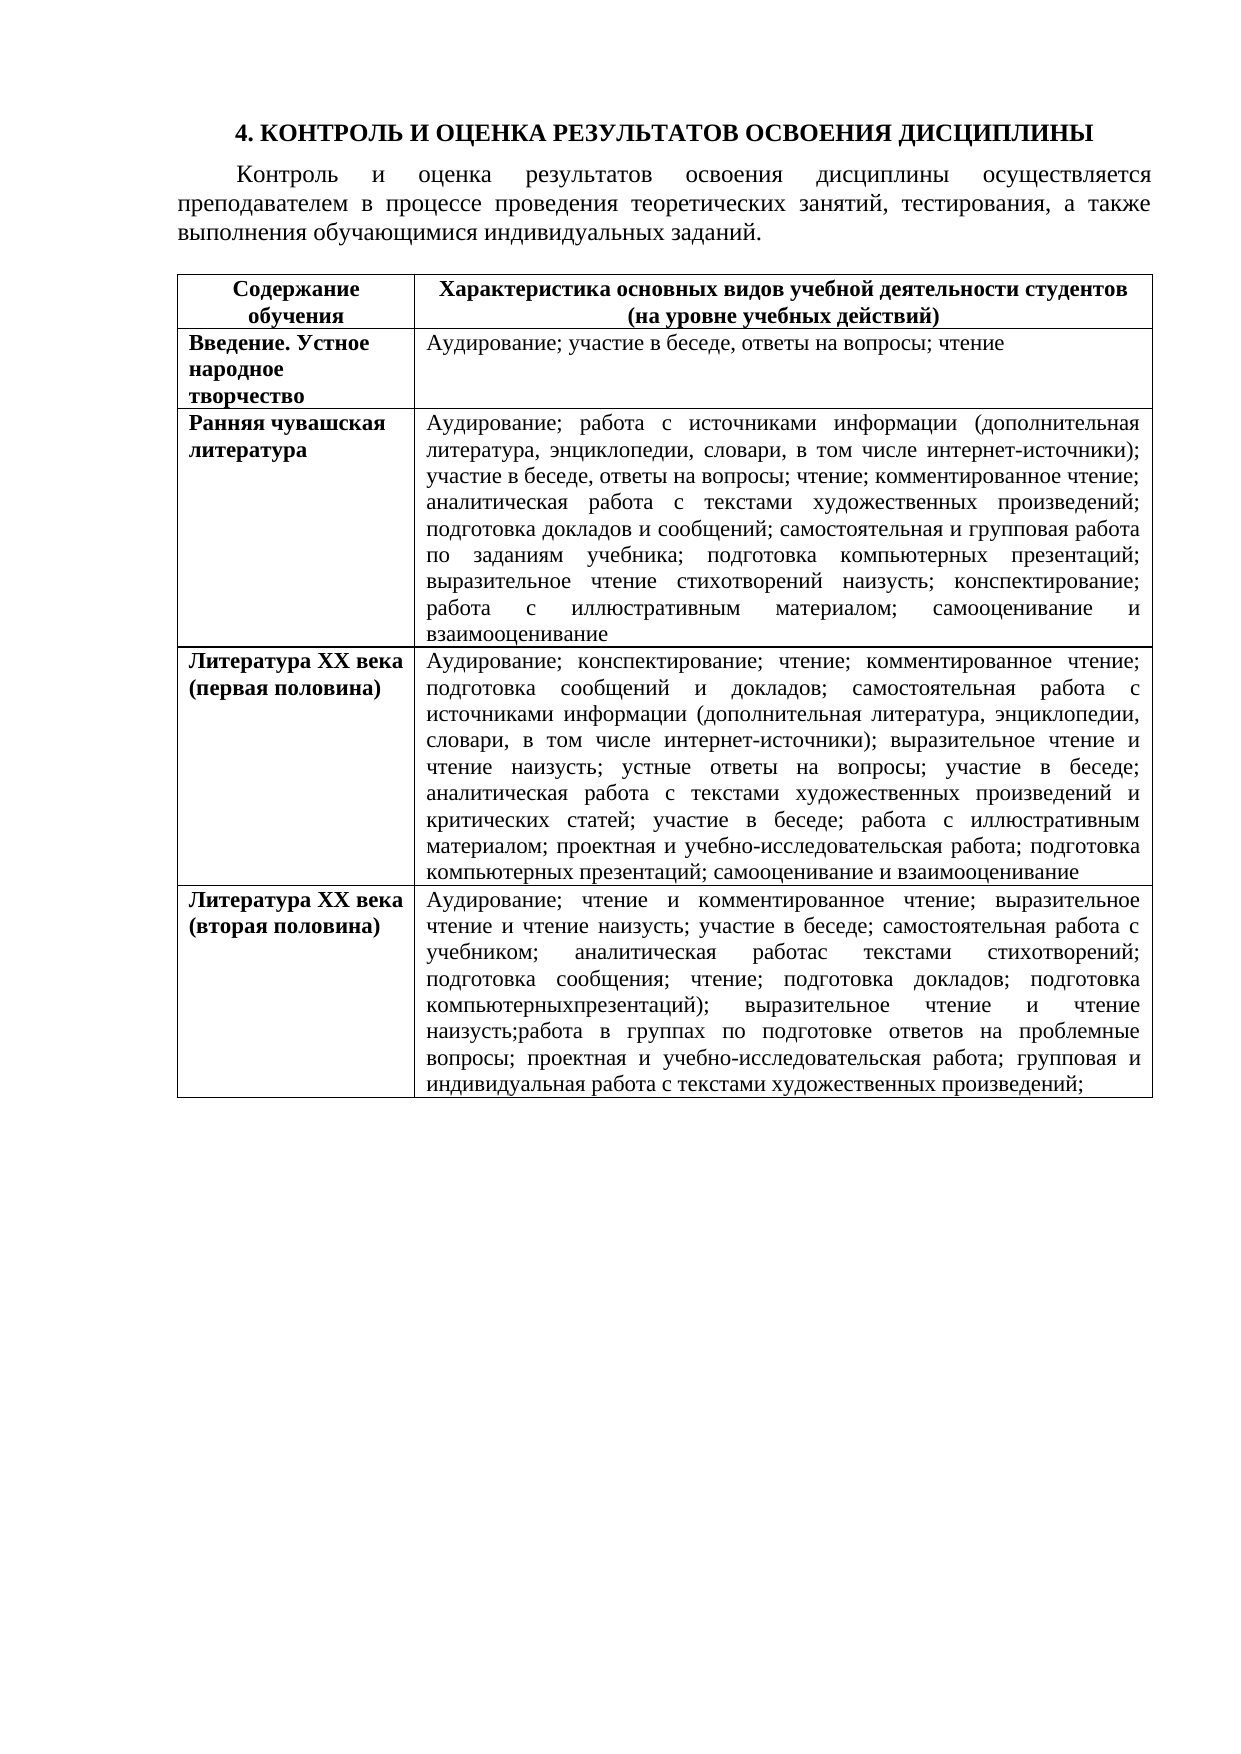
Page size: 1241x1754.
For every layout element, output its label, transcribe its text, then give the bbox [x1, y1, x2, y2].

table_cell Аудирование; участие в беседе, ответы на вопросы; чтение [415, 329, 1152, 408]
table_cell Ранняя чувашская литература [178, 409, 414, 646]
text Контроль и оценка результатов освоения дисциплины осуществляется преподавателем в процессе проведения теоретических занятий, тестирования, а также выполнения обучающимися индивидуальных заданий. [177, 159, 1152, 246]
table_cell Введение. Устное народное творчество [178, 329, 414, 408]
text 4. КОНТРОЛЬ И ОЦЕНКА РЕЗУЛЬТАТОВ ОСВОЕНИЯ ДИСЦИПЛИНЫ [177, 118, 1152, 147]
table_cell Аудирование; чтение и комментированное чтение; выразительное чтение и чтение наизусть; участие в беседе; самостоятельная работа с учебником; аналитическая работас текстами стихотворений; подготовка сообщения; чтение; подготовка докладов; подготовка компьютерныхпрезентаций); выразительное чтение и чтение наизусть;работа в группах по подготовке ответов на проблемные вопросы; проектная и учебно-исследовательская работа; групповая и индивидуальная работа с текстами художественных произведений; [415, 886, 1152, 1097]
table_header Содержание обучения [178, 275, 414, 328]
table_cell Аудирование; конспектирование; чтение; комментированное чтение; подготовка сообщений и докладов; самостоятельная работа с источниками информации (дополнительная литература, энциклопедии, словари, в том числе интернет-источники); выразительное чтение и чтение наизусть; устные ответы на вопросы; участие в беседе; аналитическая работа с текстами художественных произведений и критических статей; участие в беседе; работа с иллюстративным материалом; проектная и учебно-исследовательская работа; подготовка компьютерных презентаций; самооценивание и взаимооценивание [415, 648, 1152, 885]
table_header Характеристика основных видов учебной деятельности студентов (на уровне учебных действий) [415, 275, 1152, 328]
table_cell Аудирование; работа с источниками информации (дополнительная литература, энциклопедии, словари, в том числе интернет-источники); участие в беседе, ответы на вопросы; чтение; комментированное чтение; аналитическая работа с текстами художественных произведений; подготовка докладов и сообщений; самостоятельная и групповая работа по заданиям учебника; подготовка компьютерных презентаций; выразительное чтение стихотворений наизусть; конспектирование; работа с иллюстративным материалом; самооценивание и взаимооценивание [415, 409, 1152, 646]
table_cell Литература XX века (вторая половина) [178, 886, 414, 1097]
table_cell Литература XX века (первая половина) [178, 648, 414, 885]
